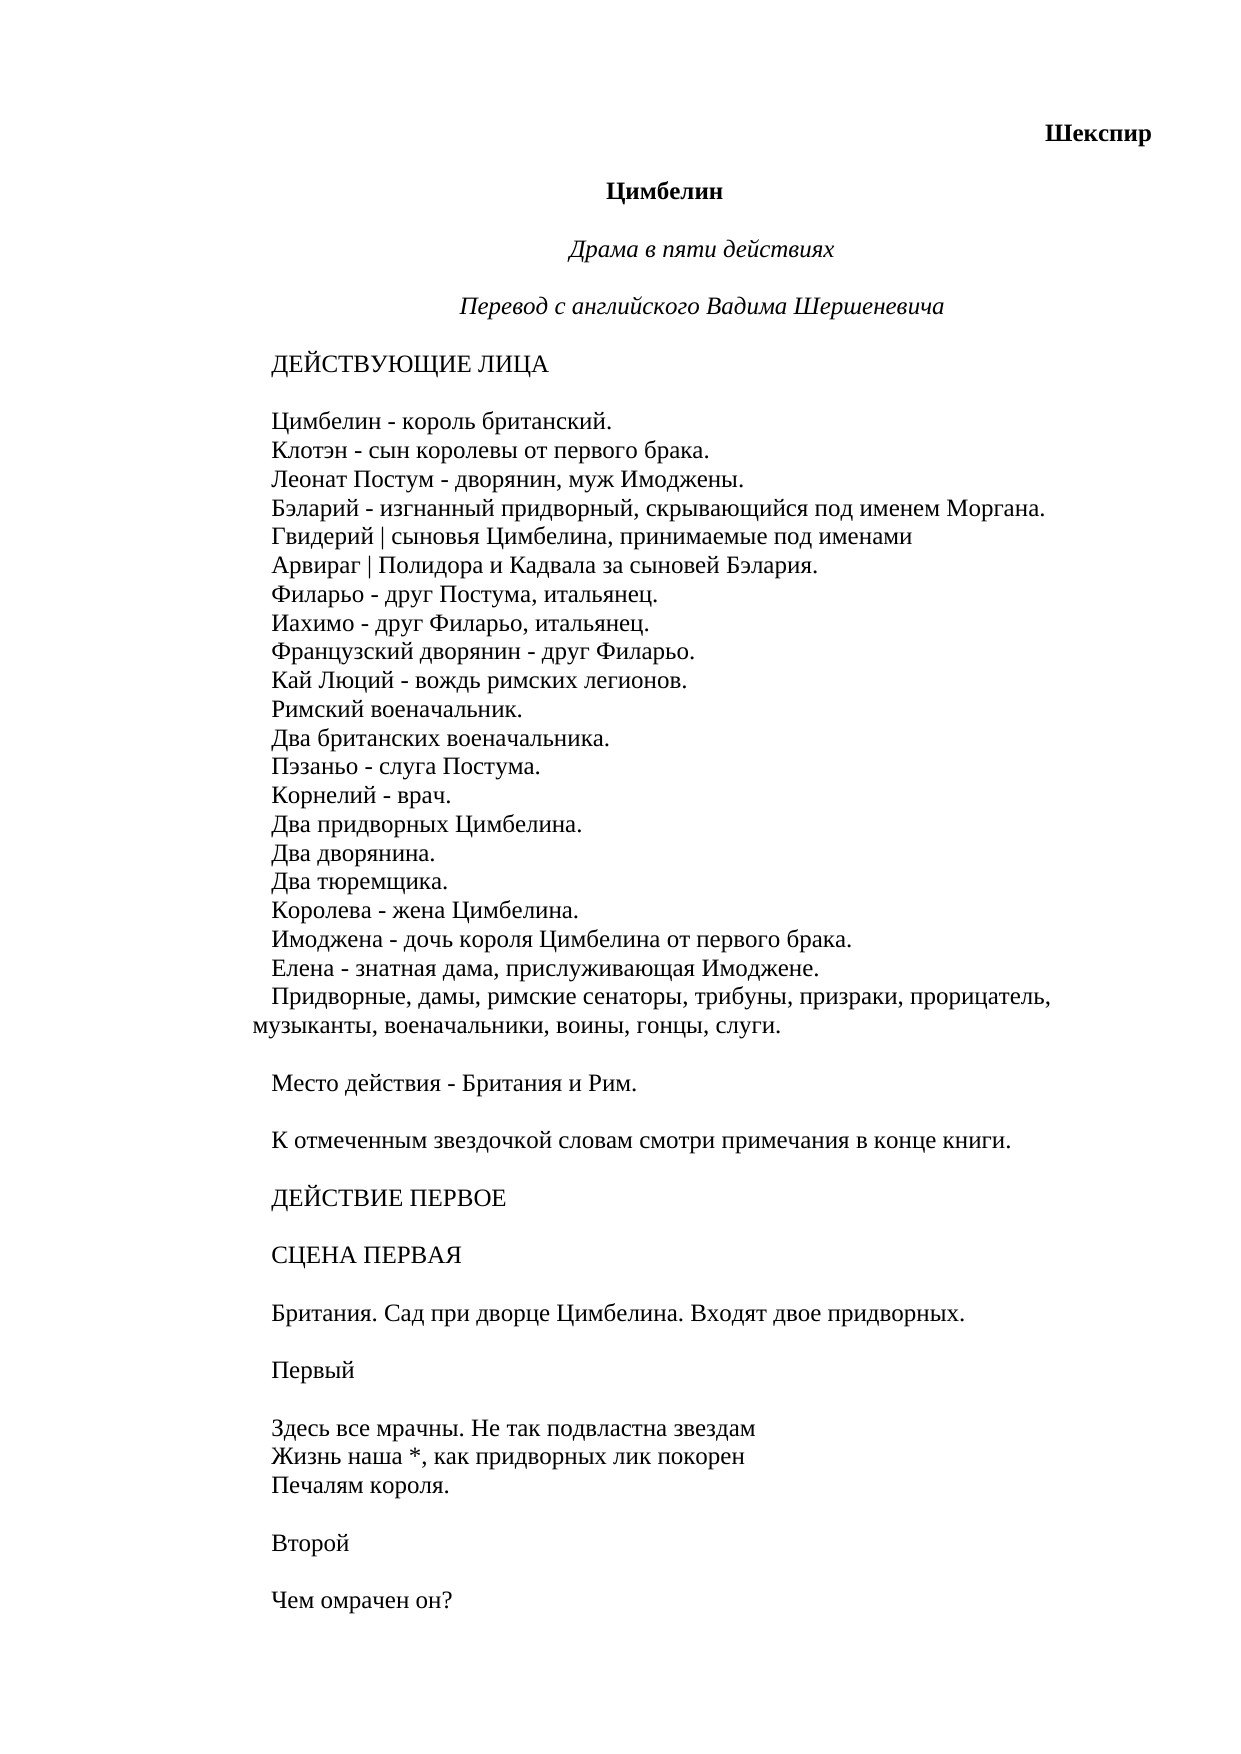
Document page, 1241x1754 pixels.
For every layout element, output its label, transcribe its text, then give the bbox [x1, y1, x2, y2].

text Цимбелин - король британский. [252, 406, 1152, 435]
text Французский дворянин - друг Филарьо. [252, 636, 1152, 665]
subtitle Цимбелин [177, 176, 1152, 205]
text Придворные, дамы, римские сенаторы, трибуны, призраки, прорицатель, музыканты, военачальники, воины, гонцы, слуги. [252, 981, 1152, 1039]
text Два тюремщика. [252, 866, 1152, 895]
text Корнелий - врач. [252, 780, 1152, 809]
text ДЕЙСТВУЮЩИЕ ЛИЦА [252, 349, 1152, 378]
text Два придворных Цимбелина. [252, 809, 1152, 838]
text Печалям короля. [252, 1470, 1152, 1499]
text Два дворянина. [252, 838, 1152, 866]
text Елена - знатная дама, прислуживающая Имоджене. [252, 953, 1152, 981]
text Два британских военачальника. [252, 723, 1152, 751]
text Перевод с английского Вадима Шершеневича [252, 291, 1152, 320]
text Здесь все мрачны. Не так подвластна звездам [252, 1413, 1152, 1441]
text Имоджена - дочь короля Цимбелина от первого брака. [252, 924, 1152, 953]
text Королева - жена Цимбелина. [252, 895, 1152, 924]
text Первый [252, 1355, 1152, 1384]
text Арвираг | Полидора и Кадвала за сыновей Бэлария. [252, 550, 1152, 579]
text Римский военачальник. [252, 694, 1152, 723]
text Гвидерий | сыновья Цимбелина, принимаемые под именами [252, 521, 1152, 550]
text Бэларий - изгнанный придворный, скрывающийся под именем Моргана. [252, 493, 1152, 521]
text Британия. Сад при дворце Цимбелина. Входят двое придворных. [252, 1298, 1152, 1326]
text Леонат Постум - дворянин, муж Имоджены. [252, 464, 1152, 493]
text Чем омрачен он? [252, 1585, 1152, 1614]
text Жизнь наша *, как придворных лик покорен [252, 1441, 1152, 1470]
text Иахимо - друг Филарьо, итальянец. [252, 608, 1152, 636]
text Место действия - Британия и Рим. [252, 1068, 1152, 1096]
text СЦЕНА ПЕРВАЯ [252, 1240, 1152, 1269]
text Пэзаньо - слуга Постума. [252, 751, 1152, 780]
subtitle Шекспир [177, 118, 1152, 147]
text Клотэн - сын королевы от первого брака. [252, 435, 1152, 464]
text Второй [252, 1528, 1152, 1556]
text К отмеченным звездочкой словам смотри примечания в конце книги. [252, 1125, 1152, 1154]
text Филарьо - друг Постума, итальянец. [252, 579, 1152, 608]
text ДЕЙСТВИЕ ПЕРВОЕ [252, 1183, 1152, 1211]
text Кай Люций - вождь римских легионов. [252, 665, 1152, 694]
text Драма в пяти действиях [252, 234, 1152, 263]
